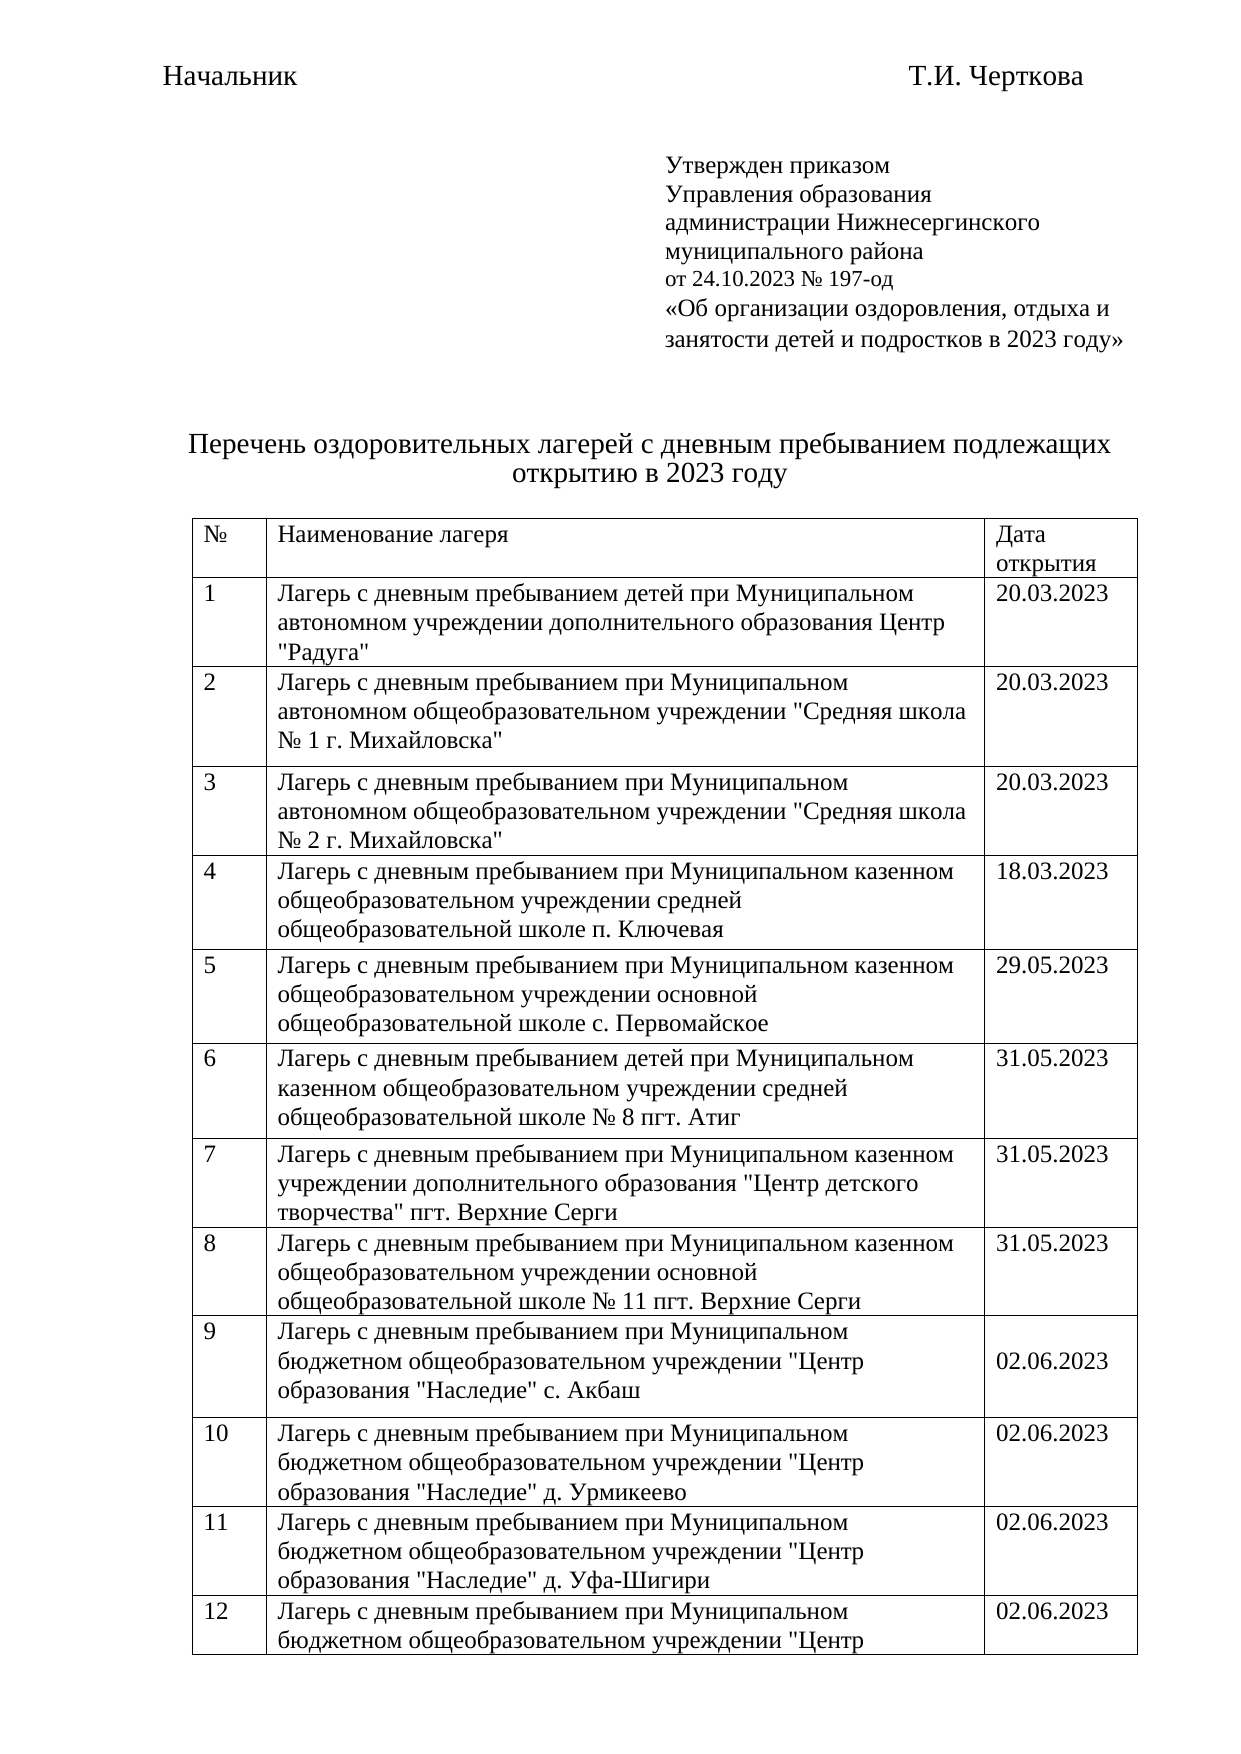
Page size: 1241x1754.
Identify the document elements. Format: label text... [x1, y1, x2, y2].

table_header Наименование лагеря [267, 519, 984, 577]
table_cell 02.06.2023 [985, 1596, 1137, 1654]
text Утвержден приказом [664, 150, 1137, 179]
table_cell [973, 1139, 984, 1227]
table_cell 5 [193, 950, 266, 1042]
table_cell Лагерь с дневным пребыванием при Муниципальном бюджетном общеобразовательном учреждении "Центр образования "Наследие" с. Акбаш [267, 1316, 984, 1417]
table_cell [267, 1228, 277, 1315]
table_cell 10 [193, 1418, 266, 1506]
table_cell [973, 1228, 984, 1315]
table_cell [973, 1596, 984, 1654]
table_cell 20.03.2023 [985, 578, 1137, 666]
table_cell 3 [193, 767, 266, 855]
table_cell 29.05.2023 [985, 950, 1137, 1042]
table_cell 31.05.2023 [985, 1044, 1137, 1138]
table_cell 02.06.2023 [985, 1316, 1137, 1417]
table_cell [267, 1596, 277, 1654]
table_cell Лагерь с дневным пребыванием при Муниципальном казенном общеобразовательном учреждении основной общеобразовательной школе с. Первомайское [267, 950, 984, 1042]
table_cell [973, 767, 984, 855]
table_cell Лагерь с дневным пребыванием детей при Муниципальном казенном общеобразовательном учреждении средней общеобразовательной школе № 8 пгт. Атиг [267, 1044, 984, 1138]
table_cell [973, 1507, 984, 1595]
table_cell 31.05.2023 [985, 1228, 1137, 1315]
table_header № [193, 519, 266, 577]
table_cell 6 [193, 1044, 266, 1138]
text Управления образования [664, 179, 1137, 207]
table_header Дата открытия [985, 519, 1137, 577]
text Перечень оздоровительных лагерей с дневным пребыванием подлежащих открытию в 2023 году [162, 430, 1137, 488]
table_cell 02.06.2023 [985, 1418, 1137, 1506]
table_cell Лагерь с дневным пребыванием детей при Муниципальном автономном учреждении дополнительного образования Центр "Радуга" [267, 578, 984, 666]
table_cell Лагерь с дневным пребыванием при Муниципальном казенном общеобразовательном учреждении средней общеобразовательной школе п. Ключевая [267, 856, 984, 949]
text муниципального района [664, 236, 1137, 265]
table_cell 18.03.2023 [985, 856, 1137, 949]
table_cell 9 [193, 1316, 266, 1417]
table_cell Лагерь с дневным пребыванием при Муниципальном автономном общеобразовательном учреждении "Средняя школа № 1 г. Михайловска" [267, 667, 984, 766]
table_cell 31.05.2023 [985, 1139, 1137, 1227]
table_cell 8 [193, 1228, 266, 1315]
table_cell 1 [193, 578, 266, 666]
table_cell 11 [193, 1507, 266, 1595]
table_cell 4 [193, 856, 266, 949]
table_cell 12 [193, 1596, 266, 1654]
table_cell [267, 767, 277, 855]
table_cell 02.06.2023 [985, 1507, 1137, 1595]
table_cell 2 [193, 667, 266, 766]
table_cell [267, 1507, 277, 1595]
text «Об организации оздоровления, отдыха и занятости детей и подростков в 2023 году» [664, 293, 1137, 353]
table_cell 20.03.2023 [985, 767, 1137, 855]
table_cell 7 [193, 1139, 266, 1227]
text Начальник Т.И. Черткова [162, 59, 1137, 92]
text от 24.10.2023 № 197-од [664, 265, 1137, 291]
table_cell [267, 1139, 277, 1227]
table_cell Лагерь с дневным пребыванием при Муниципальном бюджетном общеобразовательном учреждении "Центр образования "Наследие" д. Урмикеево [267, 1418, 984, 1506]
text администрации Нижнесергинского [664, 207, 1137, 236]
table_cell 20.03.2023 [985, 667, 1137, 766]
